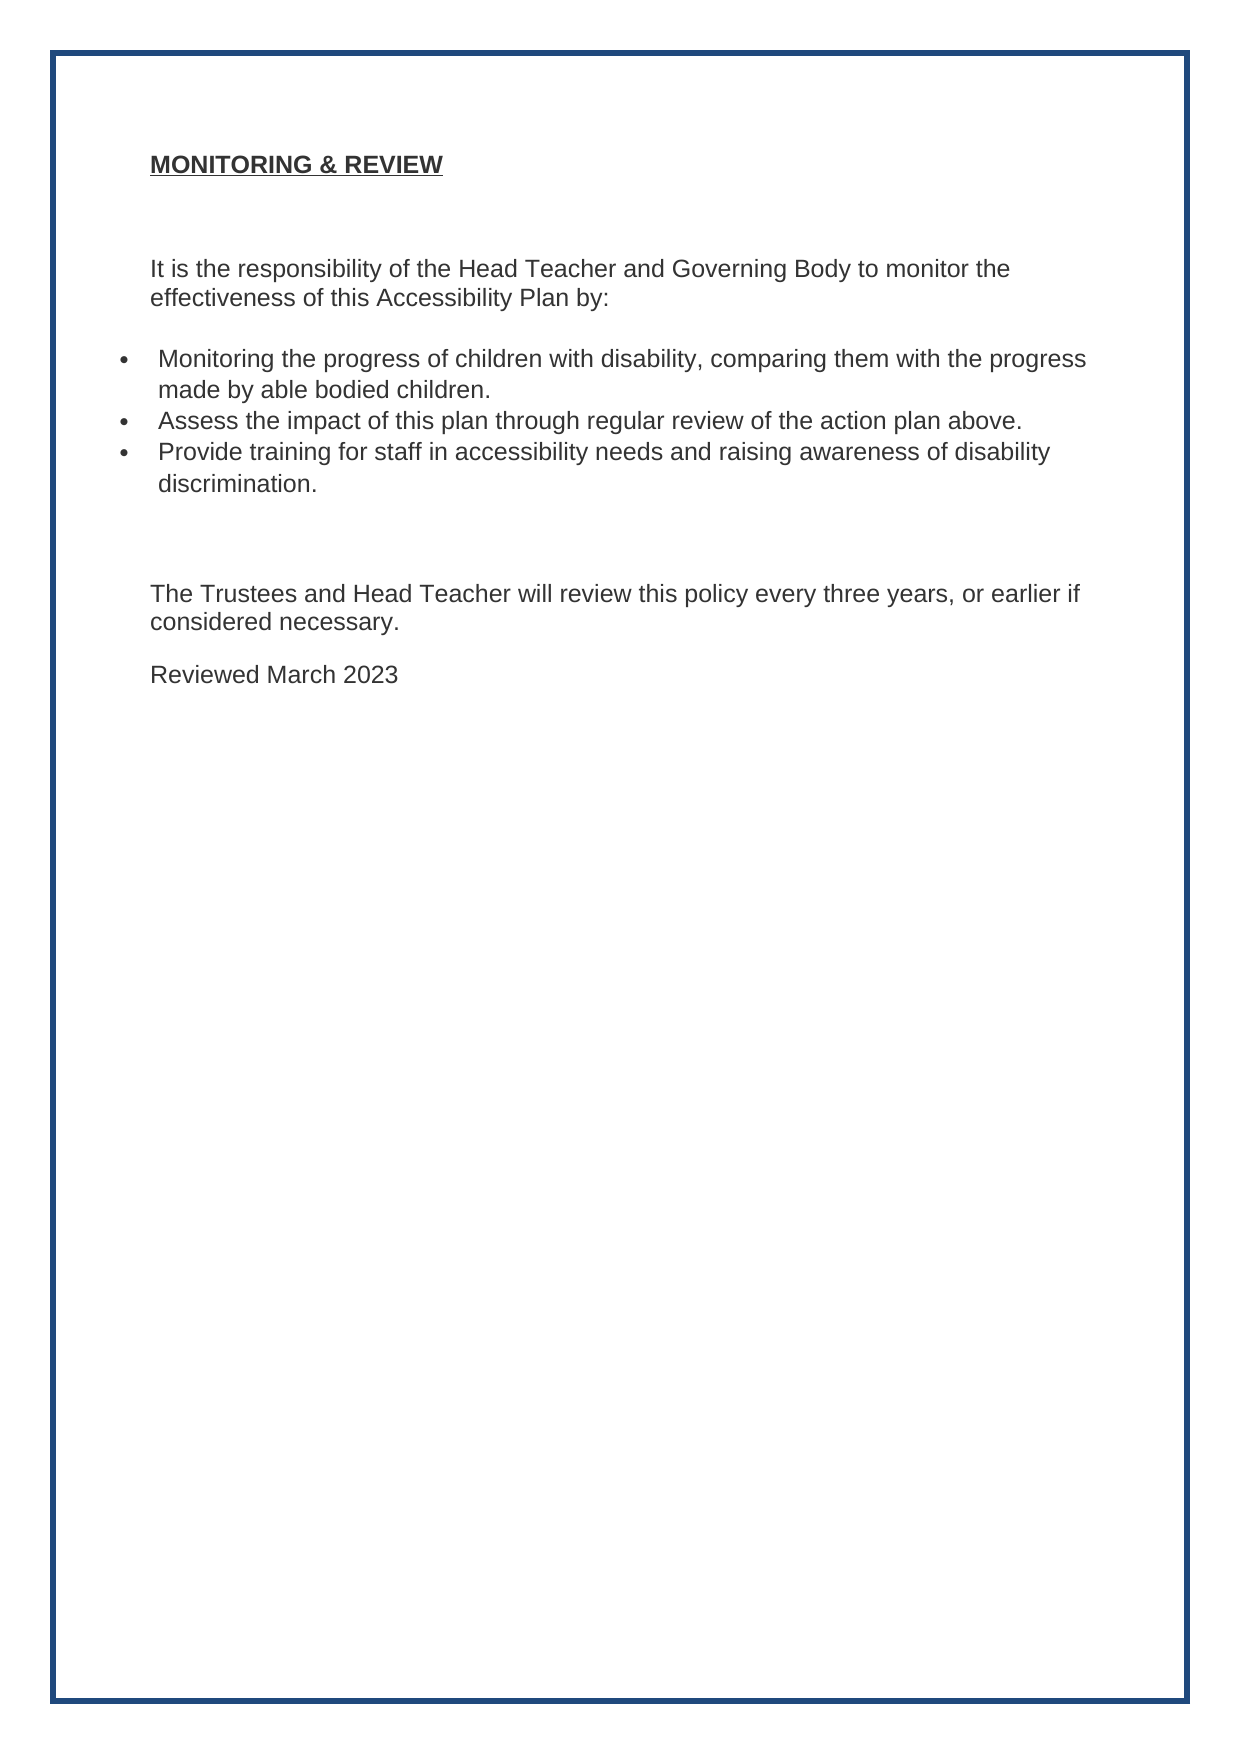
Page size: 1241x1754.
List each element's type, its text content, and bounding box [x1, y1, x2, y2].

text Reviewed March 2023 [150, 659, 1090, 688]
text The Trustees and Head Teacher will review this policy every three years, or earlier if considered necessary. [150, 579, 1090, 636]
text It is the responsibility of the Head Teacher and Governing Body to monitor the effectiveness of this Accessibility Plan by: [150, 254, 1090, 312]
text MONITORING & REVIEW [150, 150, 1090, 179]
list Assess the impact of this plan through regular review of the action plan above. [120, 403, 1090, 435]
list Provide training for staff in accessibility needs and raising awareness of disability discrimination. [120, 435, 1090, 497]
list Monitoring the progress of children with disability, comparing them with the progress made by able bodied children. [120, 341, 1090, 403]
